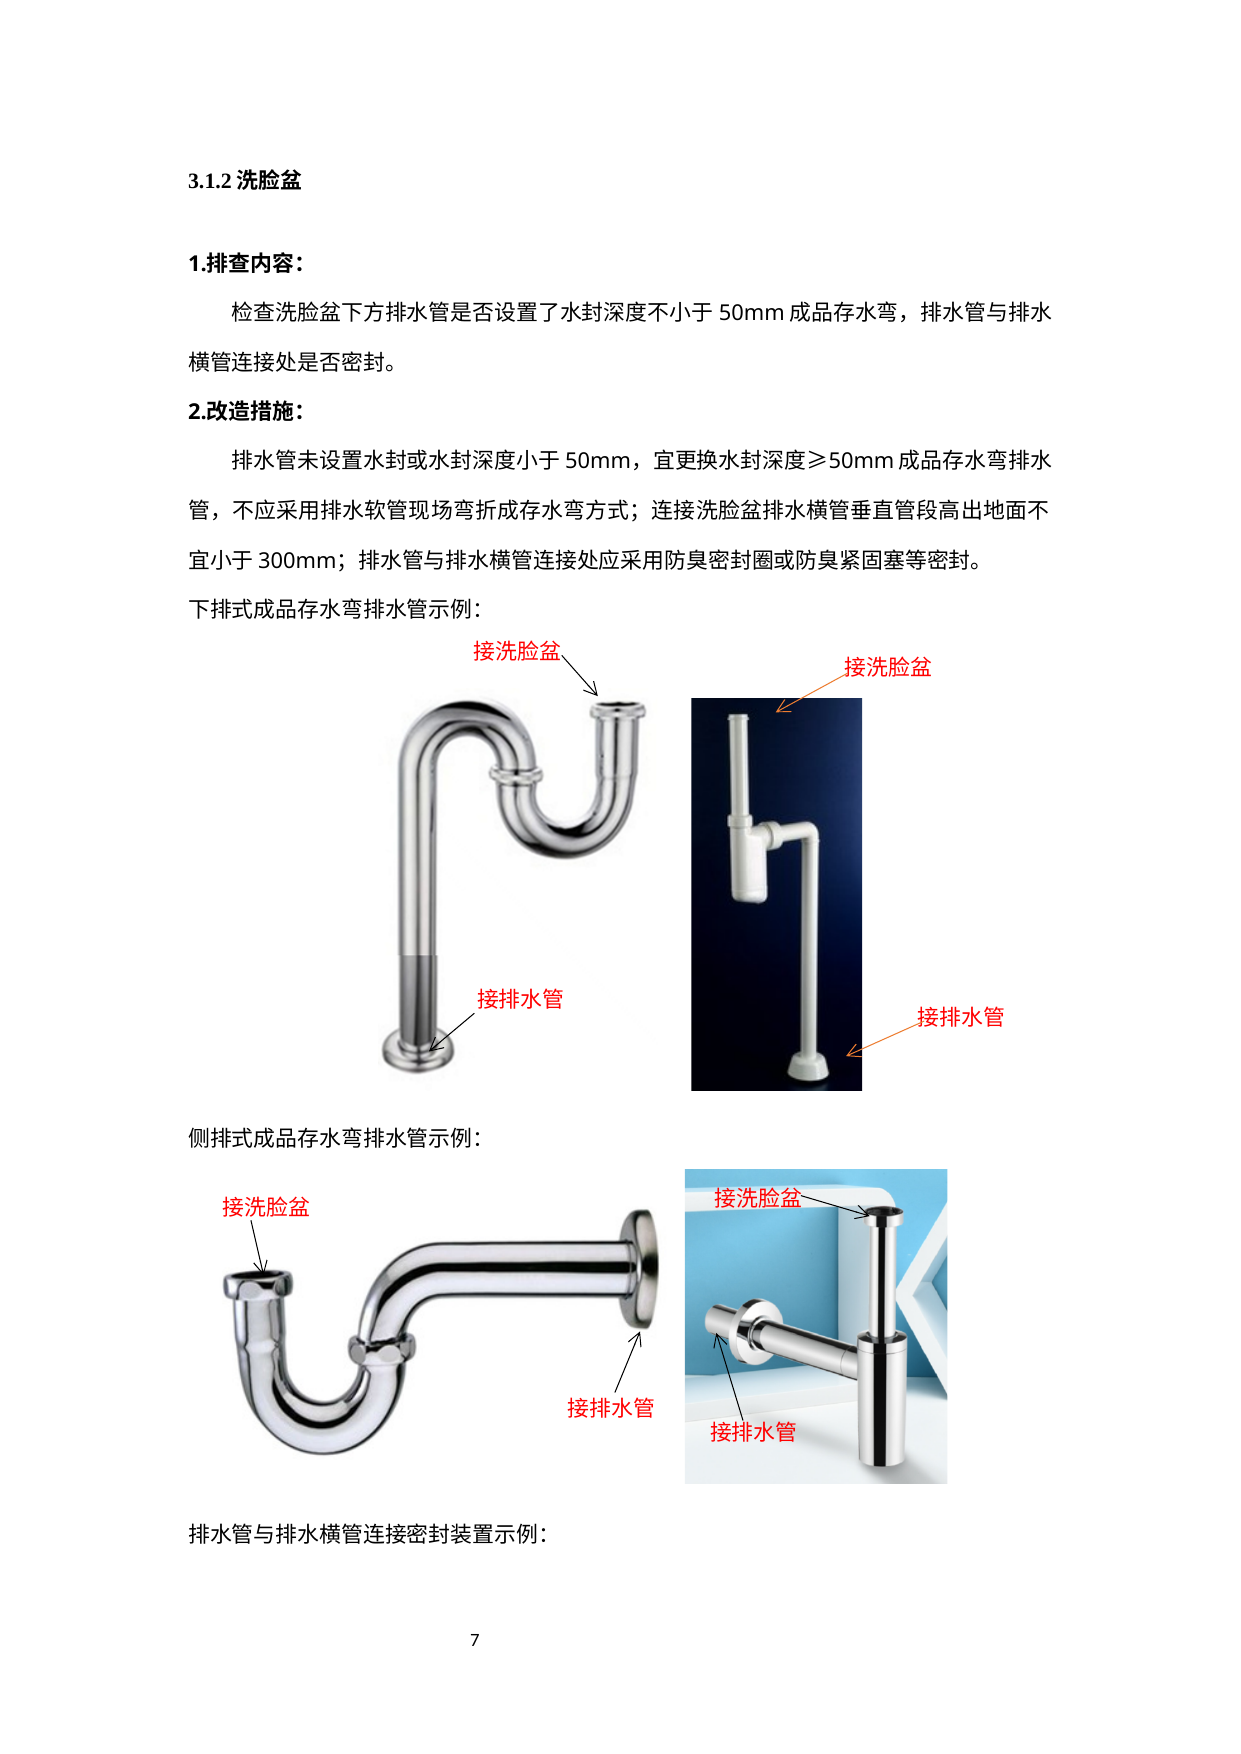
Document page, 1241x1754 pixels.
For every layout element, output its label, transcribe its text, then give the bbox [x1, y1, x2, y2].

text 侧排式成品存水弯排水管示例： [188, 1120, 1052, 1153]
text 下排式成品存水弯排水管示例： [188, 591, 1052, 624]
text 排水管未设置水封或水封深度小于50mm，宜更换水封深度≥50mm成品存水弯排水管，不应采用排水软管现场弯折成存水弯方式；连接洗脸盆排水横管垂直管段高出地面不宜小于300mm；排水管与排水横管连接处应采用防臭密封圈或防臭紧固塞等密封。 [188, 442, 1052, 575]
text 2.改造措施： [188, 393, 1052, 427]
picture [187, 1176, 679, 1484]
text 检查洗脸盆下方排水管是否设置了水封深度不小于50mm成品存水弯，排水管与排水横管连接处是否密封。 [188, 294, 1052, 378]
picture [691, 698, 863, 1091]
picture [378, 688, 658, 1091]
text 排水管与排水横管连接密封装置示例： [188, 1517, 1052, 1550]
picture [684, 1169, 948, 1484]
text 1.排查内容： [188, 246, 1052, 279]
subtitle 3.1.2洗脸盆 [188, 162, 1052, 196]
